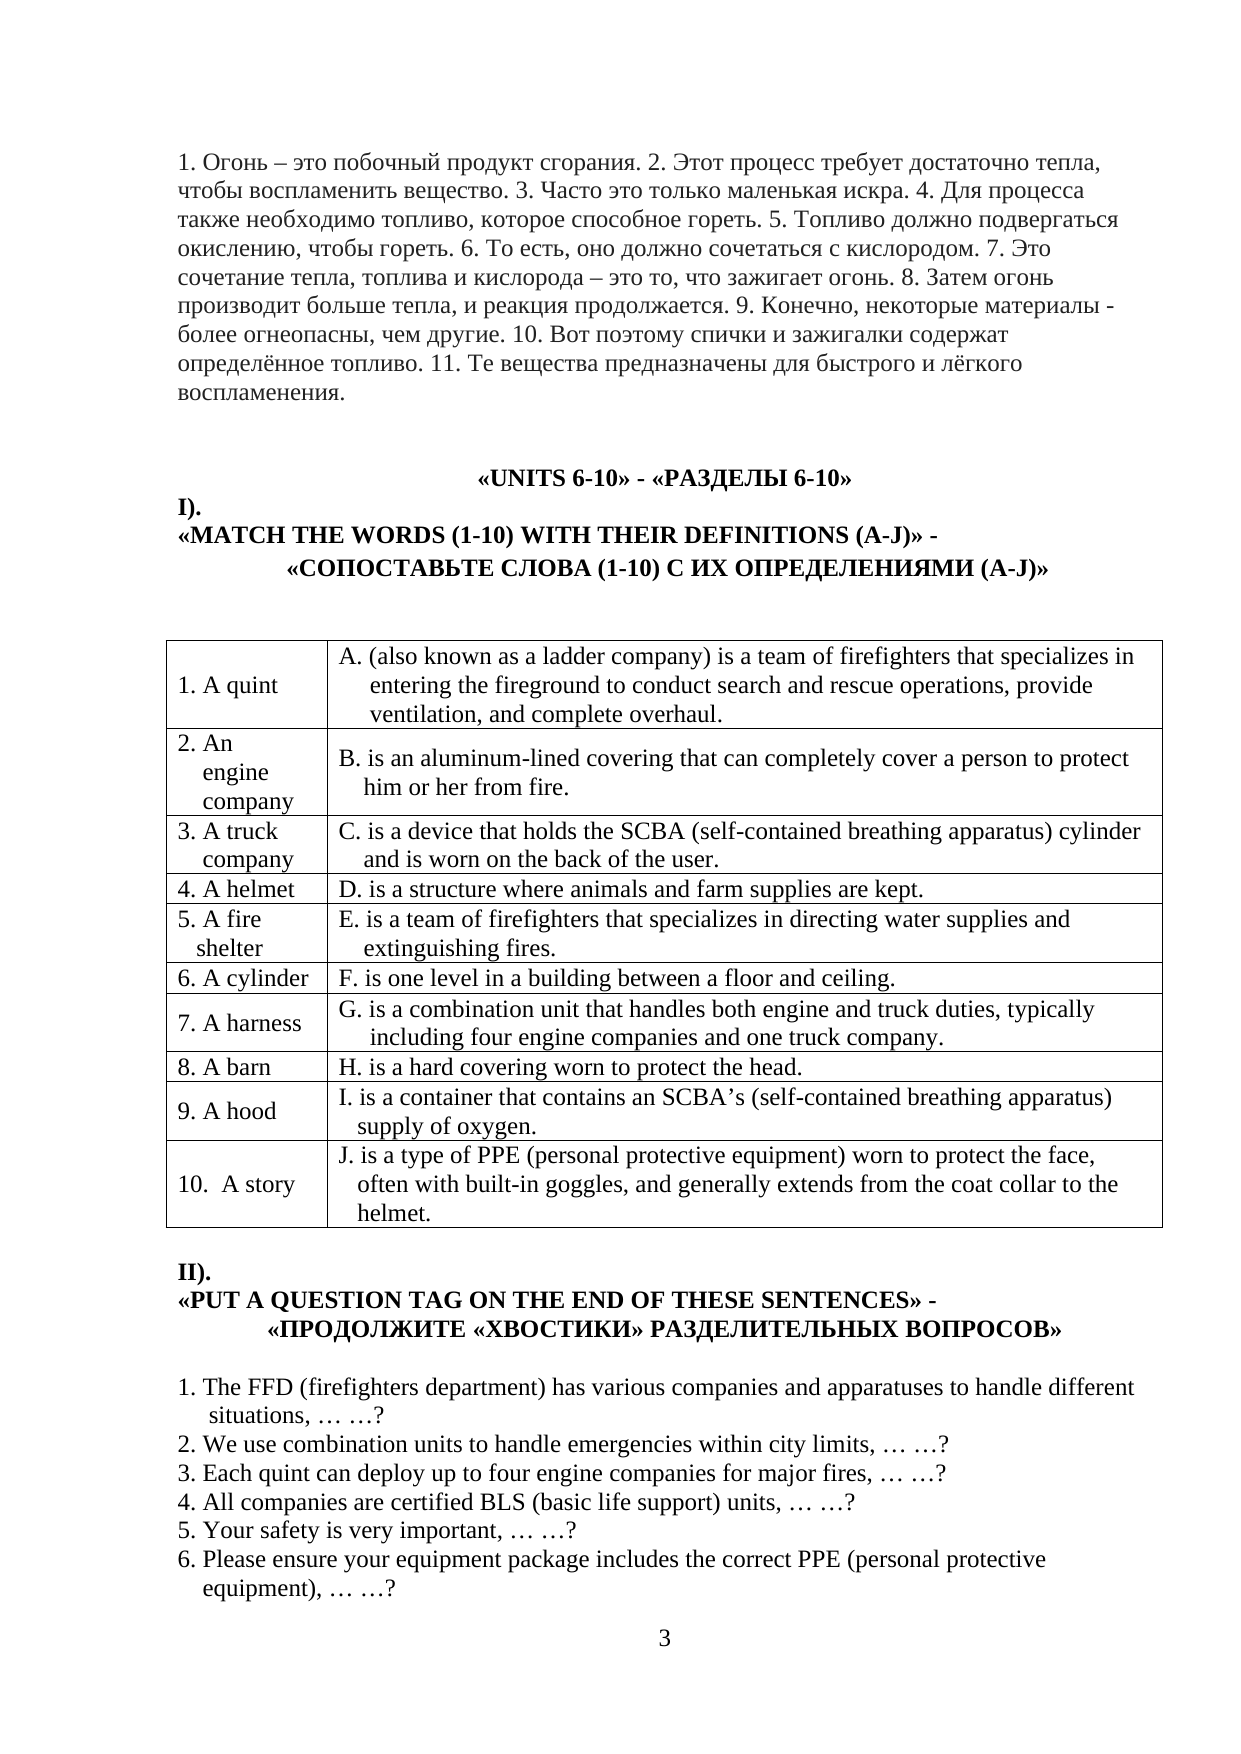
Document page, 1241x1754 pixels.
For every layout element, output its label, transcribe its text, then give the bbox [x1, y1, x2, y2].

text 1. The FFD (firefighters department) has various companies and apparatuses to handle different [177, 1372, 1152, 1400]
list «СОПОСТАВЬТЕ СЛОВА (1-10) С ИХ ОПРЕДЕЛЕНИЯМИ (A-J)» [177, 553, 1152, 582]
table_cell 9. A hood [167, 1082, 327, 1139]
table_cell I. is a container that contains an SCBA’s (self-contained breathing apparatus) supply of oxygen. [328, 1082, 1162, 1139]
table_header A. (also known as a ladder company) is a team of firefighters that specializes in entering the fireground to conduct search and rescue operations, provide ventilation, and complete overhaul. [328, 641, 1162, 727]
table_cell 4. A helmet [167, 874, 327, 903]
table_cell 6. A cylinder [167, 963, 327, 993]
text «ПРОДОЛЖИТЕ «ХВОСТИКИ» РАЗДЕЛИТЕЛЬНЫХ ВОПРОСОВ» [177, 1314, 1152, 1343]
table_cell G. is a combination unit that handles both engine and truck duties, typically including four engine companies and one truck company. [328, 994, 1162, 1051]
text 5. Your safety is very important, … …? [177, 1515, 1152, 1544]
text II). [177, 1257, 1152, 1285]
text equipment), … …? [177, 1573, 1152, 1602]
text I). [177, 492, 1152, 520]
table_cell B. is an aluminum-lined covering that can completely cover a person to protect him or her from fire. [328, 729, 1162, 815]
table_cell 10. A story [167, 1141, 327, 1227]
list «MATCH THE WORDS (1-10) WITH THEIR DEFINITIONS (A-J)» - [177, 520, 1152, 549]
text «UNITS 6-10» - «РАЗДЕЛЫ 6-10» [177, 463, 1152, 492]
table_header 1. A quint [167, 641, 327, 727]
table_cell H. is a hard covering worn to protect the head. [328, 1052, 1162, 1081]
table_cell 5. A fire shelter [167, 904, 327, 962]
text 2. We use combination units to handle emergencies within city limits, … …? [177, 1429, 1152, 1458]
table_cell E. is a team of firefighters that specializes in directing water supplies and extinguishing fires. [328, 904, 1162, 962]
text 6. Please ensure your equipment package includes the correct PPE (personal protective [177, 1544, 1152, 1573]
table_cell 8. A barn [167, 1052, 327, 1081]
table_cell C. is a device that holds the SCBA (self-contained breathing apparatus) cylinder and is worn on the back of the user. [328, 816, 1162, 873]
table_cell 2. An engine company [167, 729, 327, 815]
table_cell F. is one level in a building between a floor and ceiling. [328, 963, 1162, 993]
text 4. All companies are certified BLS (basic life support) units, … …? [177, 1487, 1152, 1515]
text «PUT A QUESTION TAG ON THE END OF THESE SENTENCES» - [177, 1285, 1152, 1314]
text 3. Each quint can deploy up to four engine companies for major fires, … …? [177, 1458, 1152, 1487]
table_cell 3. A truck company [167, 816, 327, 873]
table_cell 7. A harness [167, 994, 327, 1051]
text 1. Огонь – это побочный продукт сгорания. 2. Этот процесс требует достаточно тепла, чтобы воспламенить вещество. 3. Часто это только маленькая искра. 4. Для процесса также необходимо топливо, которое способное гореть. 5. Топливо должно подвергаться окислению, чтобы гореть. 6. То есть, оно должно сочетаться с кислородом. 7. Это сочетание тепла, топлива и кислорода – это то, что зажигает огонь. 8. Затем огонь производит больше тепла, и реакция продолжается. 9. Конечно, некоторые материалы - более огнеопасны, чем другие. 10. Вот поэтому спички и зажигалки содержат определённое топливо. 11. Те вещества предназначены для быстрого и лёгкого воспламенения. [177, 147, 1152, 406]
table_cell D. is a structure where animals and farm supplies are kept. [328, 874, 1162, 903]
table_cell J. is a type of PPE (personal protective equipment) worn to protect the face, often with built-in goggles, and generally extends from the coat collar to the helmet. [328, 1141, 1162, 1227]
text situations, … …? [177, 1400, 1152, 1429]
